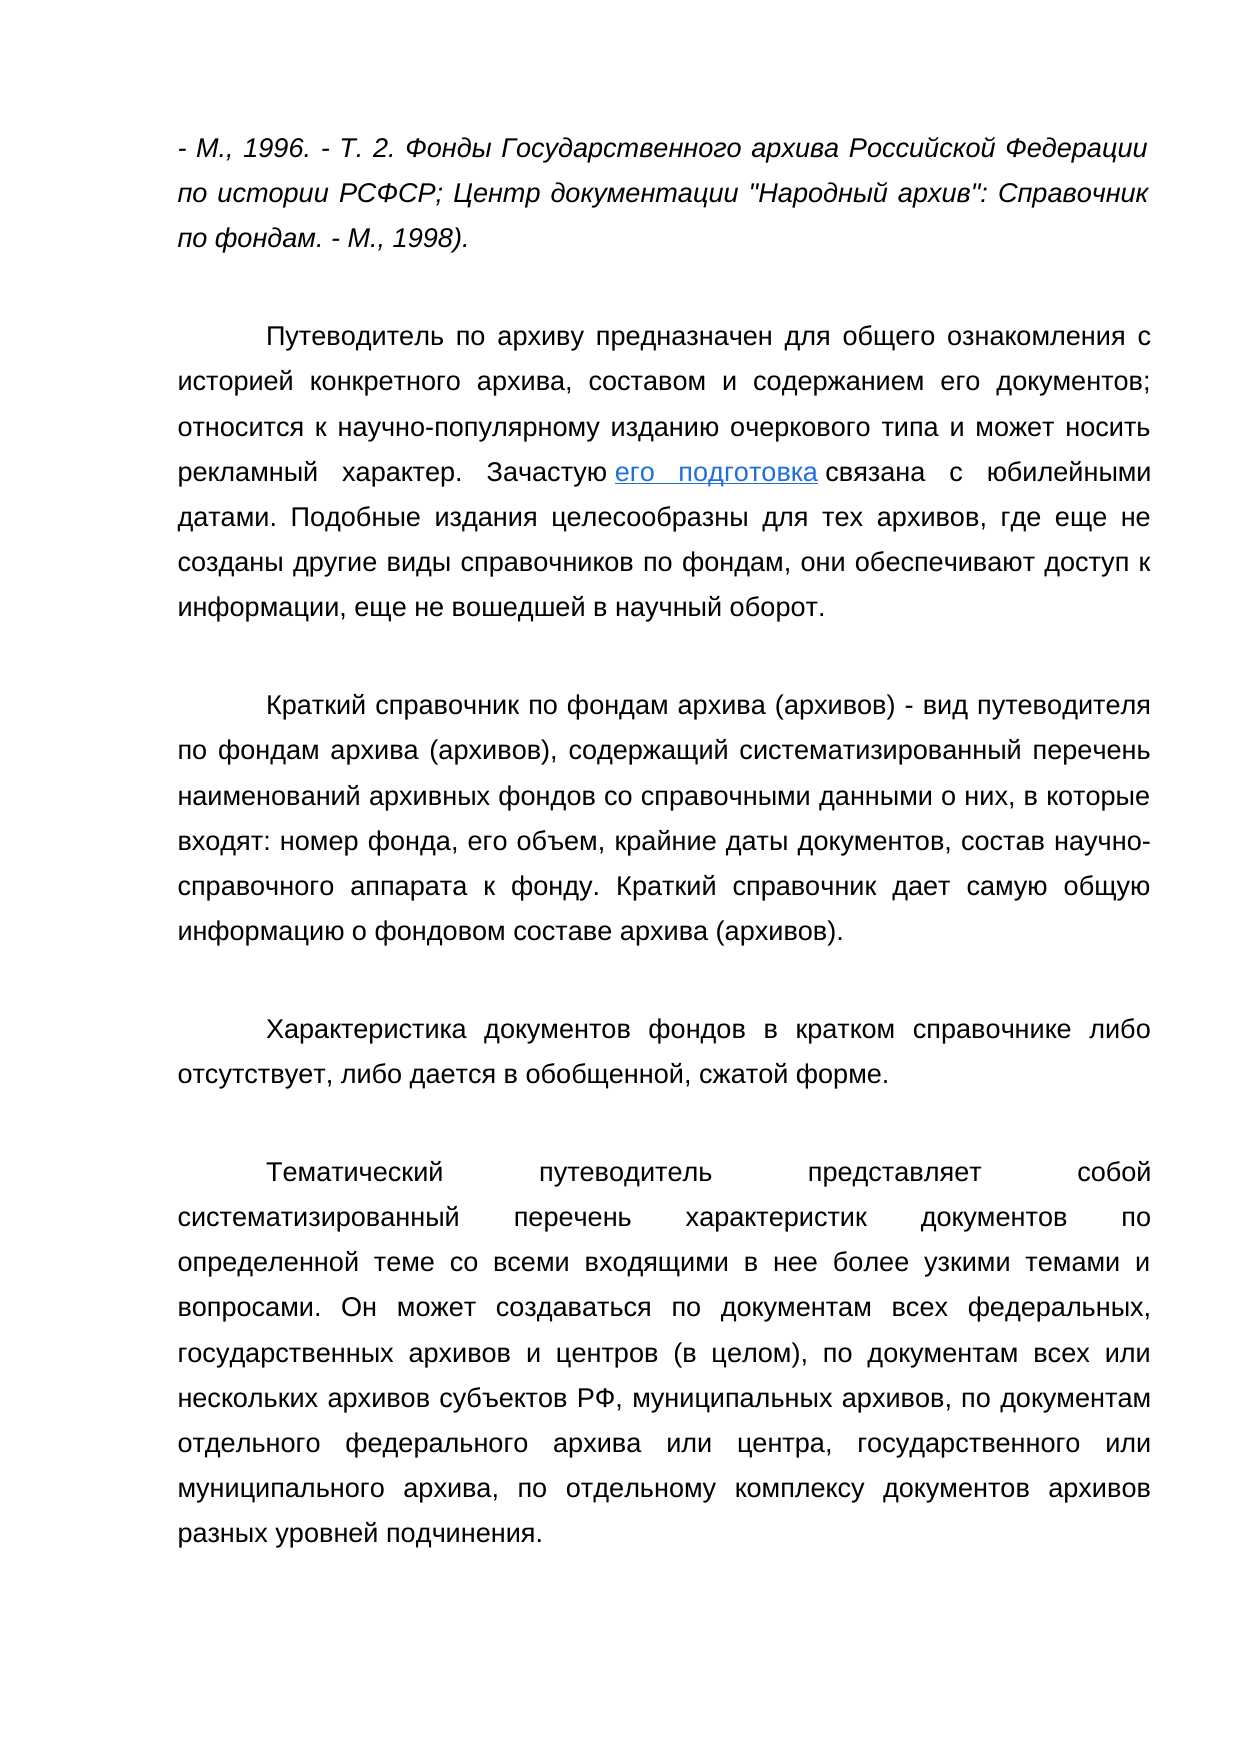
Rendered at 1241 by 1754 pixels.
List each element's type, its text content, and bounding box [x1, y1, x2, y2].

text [177, 118, 1152, 254]
text Тематический путеводитель представляет собой систематизированный перечень характеристик документов по определенной теме со всеми входящими в нее более узкими темами и вопросами. Он может создаваться по документам всех федеральных, государственных архивов и центров (в целом), по документам всех или нескольких архивов субъектов РФ, муниципальных архивов, по документам отдельного федерального архива или центра, государственного или муниципального архива, по отдельному комплексу документов архивов разных уровней подчинения. [177, 1142, 1152, 1549]
text Путеводитель по архиву предназначен для общего ознакомления с историей конкретного архива, составом и содержанием его документов; относится к научно-популярному изданию очеркового типа и может носить рекламный характер. Зачастую его подготовка связана с юбилейными датами. Подобные издания целесообразны для тех архивов, где еще не созданы другие виды справочников по фондам, они обеспечивают доступ к информации, еще не вошедшей в научный оборот. [177, 306, 1152, 623]
text Характеристика документов фондов в кратком справочнике либо отсутствует, либо дается в обобщенной, сжатой форме. [177, 999, 1152, 1089]
text Краткий справочник по фондам архива (архивов) - вид путеводителя по фондам архива (архивов), содержащий систематизированный перечень наименований архивных фондов со справочными данными о них, в которые входят: номер фонда, его объем, крайние даты документов, состав научно-справочного аппарата к фонду. Краткий справочник дает самую общую информацию о фондовом составе архива (архивов). [177, 675, 1152, 946]
